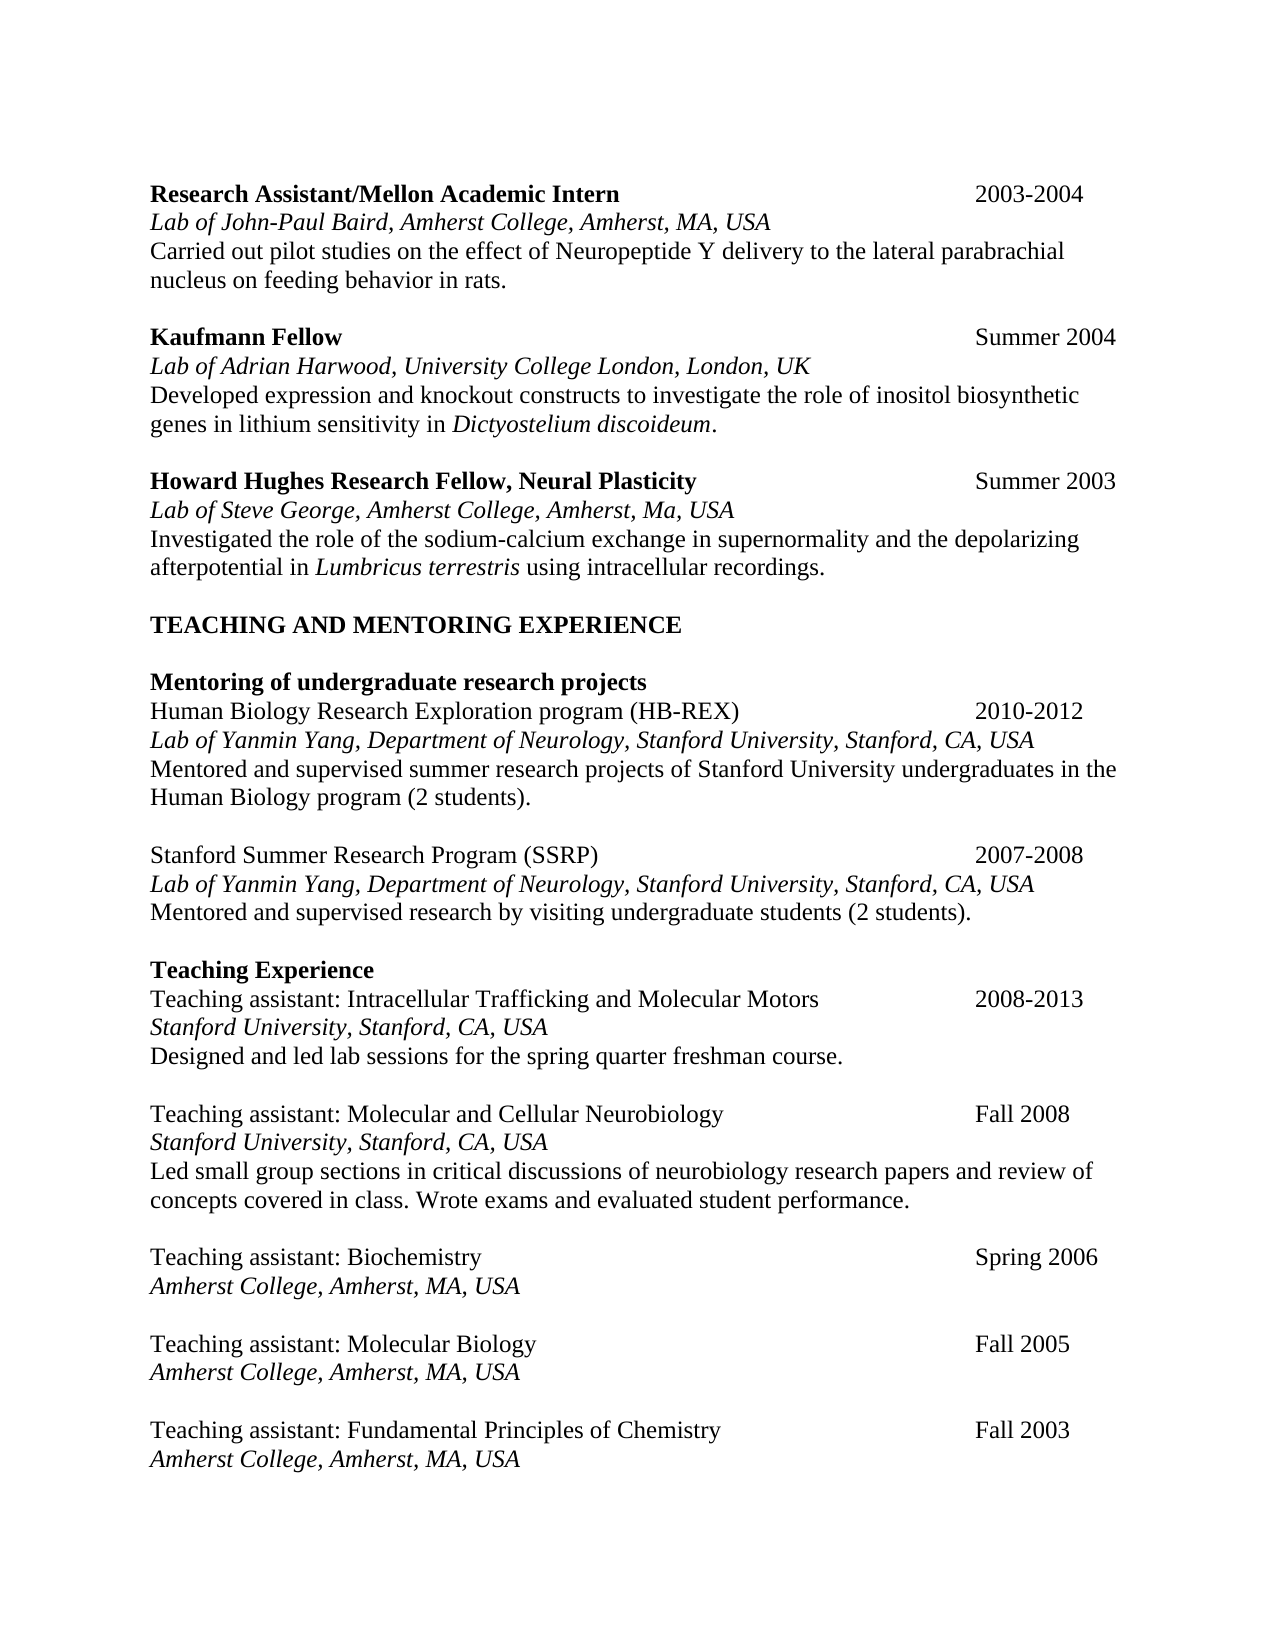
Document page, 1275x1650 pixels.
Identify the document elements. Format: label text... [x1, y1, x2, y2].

text Developed expression and knockout constructs to investigate the role of inositol biosynthetic genes in lithium sensitivity in Dictyostelium discoideum. [150, 380, 1125, 437]
text TEACHING AND MENTORING EXPERIENCE [150, 610, 1125, 639]
text Teaching Experience [150, 955, 1125, 984]
text Stanford Summer Research Program (SSRP) 2007-2008 [150, 840, 1125, 869]
text Stanford University, Stanford, CA, USA [150, 1012, 1125, 1041]
text Kaufmann Fellow Summer 2004 [150, 322, 1125, 351]
text Designed and led lab sessions for the spring quarter freshman course. [150, 1041, 1125, 1070]
text Investigated the role of the sodium-calcium exchange in supernormality and the depolarizing afterpotential in Lumbricus terrestris using intracellular recordings. [150, 524, 1125, 581]
text Teaching assistant: Biochemistry Spring 2006 [150, 1242, 1125, 1271]
text Amherst College, Amherst, MA, USA [150, 1357, 1125, 1386]
text Mentored and supervised summer research projects of Stanford University undergraduates in the Human Biology program (2 students). [150, 754, 1125, 811]
text Teaching assistant: Fundamental Principles of Chemistry Fall 2003 [150, 1415, 1125, 1444]
text Teaching assistant: Molecular and Cellular Neurobiology Fall 2008 [150, 1099, 1125, 1127]
text Lab of Yanmin Yang, Department of Neurology, Stanford University, Stanford, CA, USA [150, 869, 1125, 897]
text Lab of John-Paul Baird, Amherst College, Amherst, MA, USA [150, 207, 1125, 236]
text Carried out pilot studies on the effect of Neuropeptide Y delivery to the lateral parabrachial nucleus on feeding behavior in rats. [150, 236, 1125, 294]
text Lab of Steve George, Amherst College, Amherst, Ma, USA [150, 495, 1125, 524]
text Lab of Yanmin Yang, Department of Neurology, Stanford University, Stanford, CA, USA [150, 725, 1125, 754]
text Human Biology Research Exploration program (HB-REX) 2010-2012 [150, 696, 1125, 725]
text Amherst College, Amherst, MA, USA [150, 1271, 1125, 1300]
text Teaching assistant: Molecular Biology Fall 2005 [150, 1329, 1125, 1357]
text Howard Hughes Research Fellow, Neural Plasticity Summer 2003 [150, 466, 1125, 495]
text Mentored and supervised research by visiting undergraduate students (2 students). [150, 897, 1125, 926]
text Lab of Adrian Harwood, University College London, London, UK [150, 351, 1125, 380]
text Teaching assistant: Intracellular Trafficking and Molecular Motors 2008-2013 [150, 984, 1125, 1012]
text Amherst College, Amherst, MA, USA [150, 1444, 1125, 1472]
text Stanford University, Stanford, CA, USA [150, 1127, 1125, 1156]
text Mentoring of undergraduate research projects [150, 667, 1125, 696]
text Research Assistant/Mellon Academic Intern 2003-2004 [150, 179, 1125, 207]
text Led small group sections in critical discussions of neurobiology research papers and review of concepts covered in class. Wrote exams and evaluated student performance. [150, 1156, 1125, 1214]
